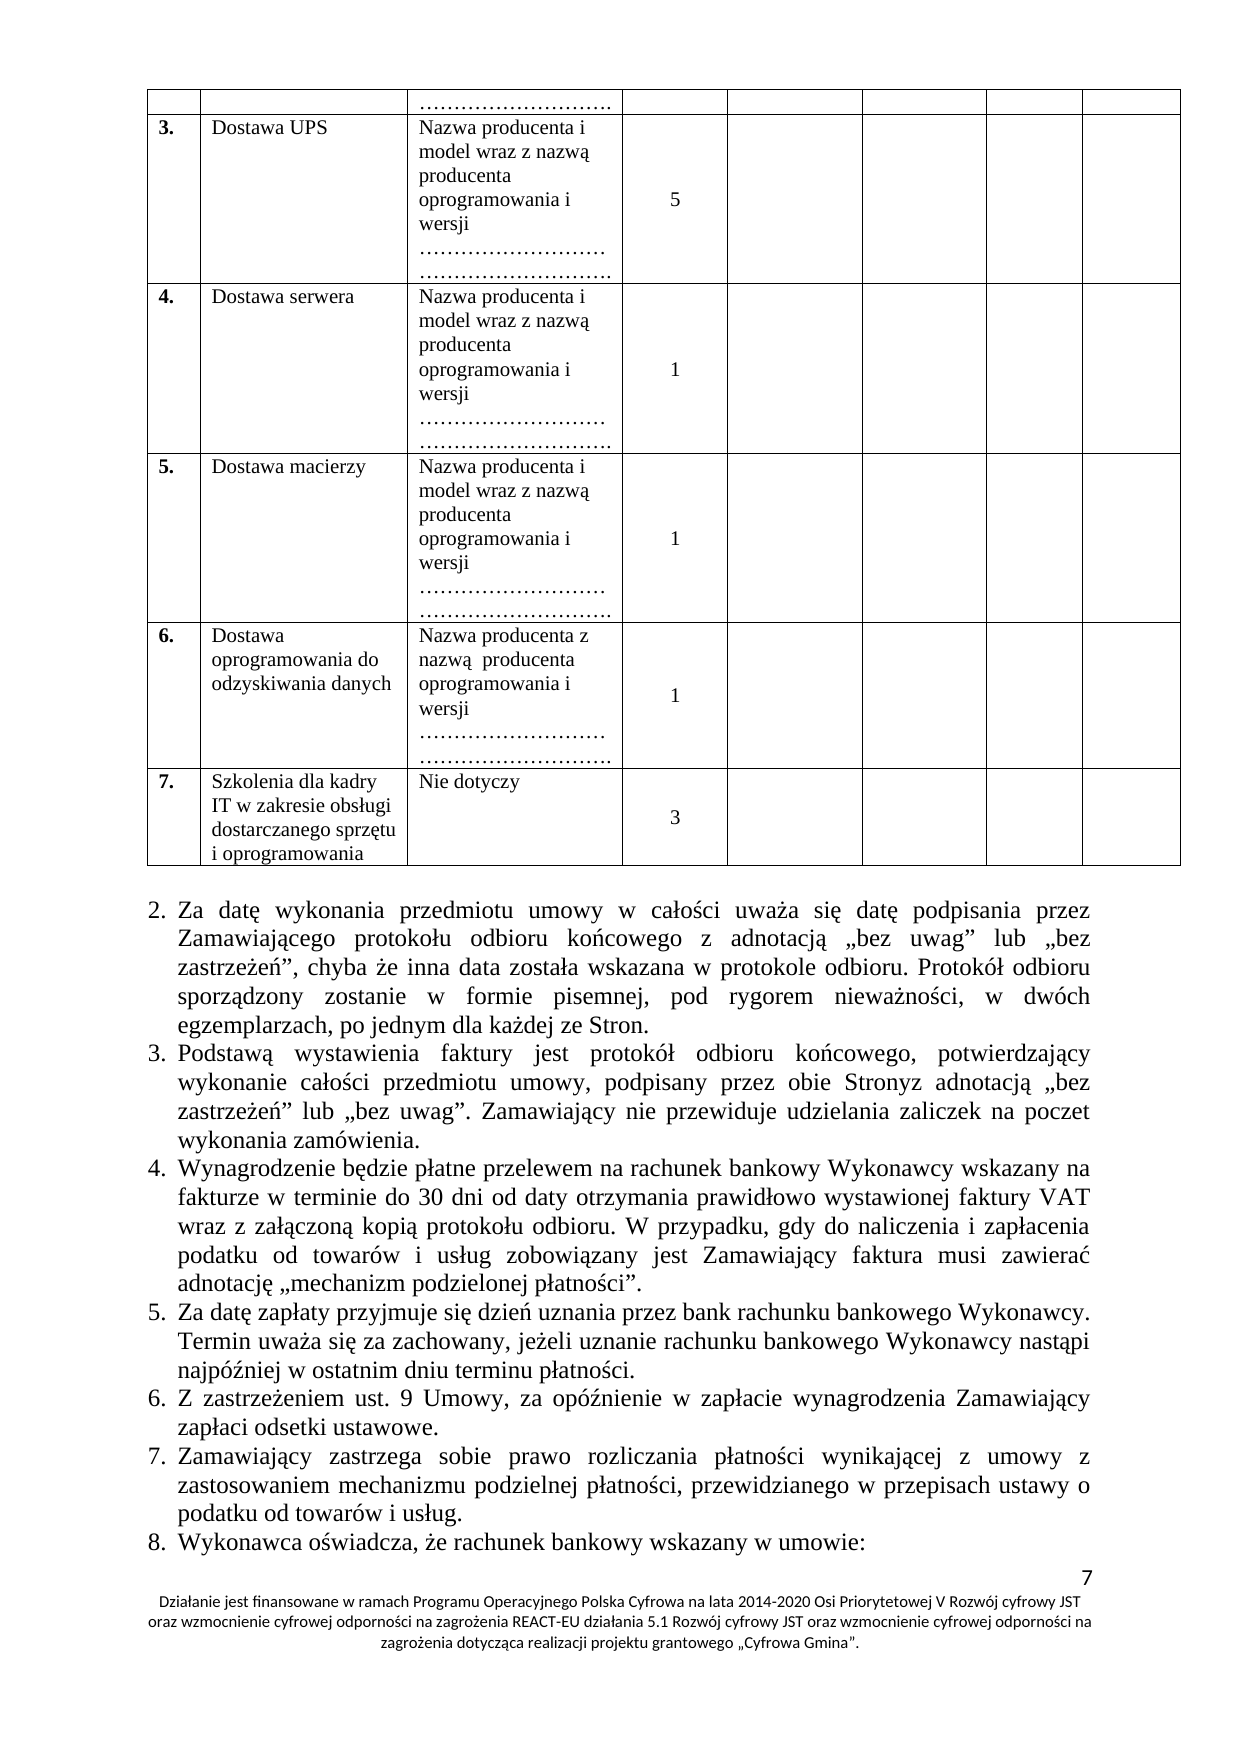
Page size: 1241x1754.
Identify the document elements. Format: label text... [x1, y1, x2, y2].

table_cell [408, 90, 622, 114]
table_cell [1083, 623, 1180, 768]
table_cell [728, 454, 862, 622]
table_cell [1083, 90, 1180, 114]
table_cell Dostawa serwera [201, 284, 407, 453]
table_cell [863, 769, 986, 865]
table_cell Nazwa producenta i model wraz z nazwą producenta oprogramowania i wersji ……………………… ………………………. [408, 454, 622, 622]
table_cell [408, 115, 622, 283]
table_cell [863, 454, 986, 622]
list Podstawą wystawienia faktury jest protokół odbioru końcowego, potwierdzający wykonanie całości przedmiotu umowy, podpisany przez obie Stronyz adnotacją „bez zastrzeżeń” lub „bez uwag”. Zamawiający nie przewiduje udzielania zaliczek na poczet wykonania zamówienia. [148, 1038, 1091, 1153]
table_cell [1083, 454, 1180, 622]
table_cell Dostawa UPS [201, 115, 407, 283]
table_cell [728, 90, 862, 114]
table_cell [987, 454, 1082, 622]
list Za datę zapłaty przyjmuje się dzień uznania przez bank rachunku bankowego Wykonawcy. Termin uważa się za zachowany, jeżeli uznanie rachunku bankowego Wykonawcy nastąpi najpóźniej w ostatnim dniu terminu płatności. [148, 1297, 1091, 1383]
table_cell 1 [623, 284, 727, 453]
table_cell [863, 623, 986, 768]
table_cell 3. [148, 115, 200, 283]
list Z zastrzeżeniem ust. 9 Umowy, za opóźnienie w zapłacie wynagrodzenia Zamawiający zapłaci odsetki ustawowe. [148, 1383, 1091, 1441]
table_cell [863, 115, 986, 283]
table_cell [987, 115, 1082, 283]
table_cell [863, 90, 986, 114]
list Wynagrodzenie będzie płatne przelewem na rachunek bankowy Wykonawcy wskazany na fakturze w terminie do 30 dni od daty otrzymania prawidłowo wystawionej faktury VAT wraz z załączoną kopią protokołu odbioru. W przypadku, gdy do naliczenia i zapłacenia podatku od towarów i usług zobowiązany jest Zamawiający faktura musi zawierać adnotację „mechanizm podzielonej płatności”. [148, 1153, 1091, 1297]
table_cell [408, 284, 622, 453]
table_cell [728, 623, 862, 768]
table_cell 1 [623, 454, 727, 622]
table_cell 7. [148, 769, 200, 865]
table_cell 6. [148, 623, 200, 768]
table_cell 5 [623, 115, 727, 283]
table_cell [1083, 769, 1180, 865]
table_cell 2. [148, 90, 200, 114]
table_cell [1083, 284, 1180, 453]
table_cell Nazwa producenta z nazwą producenta oprogramowania i wersji ……………………… ………………………. [408, 623, 622, 768]
table_cell [987, 284, 1082, 453]
table_cell 1 [623, 623, 727, 768]
table_cell Dostawa oprogramowania do odzyskiwania danych [201, 623, 407, 768]
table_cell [201, 90, 407, 114]
list Wykonawca oświadcza, że rachunek bankowy wskazany w umowie: [177, 1527, 1091, 1556]
table_cell [987, 623, 1082, 768]
table_cell Szkolenia dla kadry IT w zakresie obsługi dostarczanego sprzętu i oprogramowania [201, 769, 407, 865]
list Zamawiający zastrzega sobie prawo rozliczania płatności wynikającej z umowy z zastosowaniem mechanizmu podzielnej płatności, przewidzianego w przepisach ustawy o podatku od towarów i usług. [148, 1441, 1091, 1527]
table_cell Nie dotyczy [408, 769, 622, 865]
table_cell 6 [623, 90, 727, 114]
table_cell [728, 284, 862, 453]
list Za datę wykonania przedmiotu umowy w całości uważa się datę podpisania przez Zamawiającego protokołu odbioru końcowego z adnotacją „bez uwag” lub „bez zastrzeżeń”, chyba że inna data została wskazana w protokole odbioru. Protokół odbioru sporządzony zostanie w formie pisemnej, pod rygorem nieważności, w dwóch egzemplarzach, po jednym dla każdej ze Stron. [148, 895, 1091, 1038]
table_cell 3 [623, 769, 727, 865]
table_cell 4. [148, 284, 200, 453]
table_cell [987, 769, 1082, 865]
table_cell Dostawa macierzy [201, 454, 407, 622]
table_cell [728, 769, 862, 865]
table_cell [1083, 115, 1180, 283]
table_cell [863, 284, 986, 453]
table_cell 5. [148, 454, 200, 622]
table_cell [987, 90, 1082, 114]
table_cell [728, 115, 862, 283]
